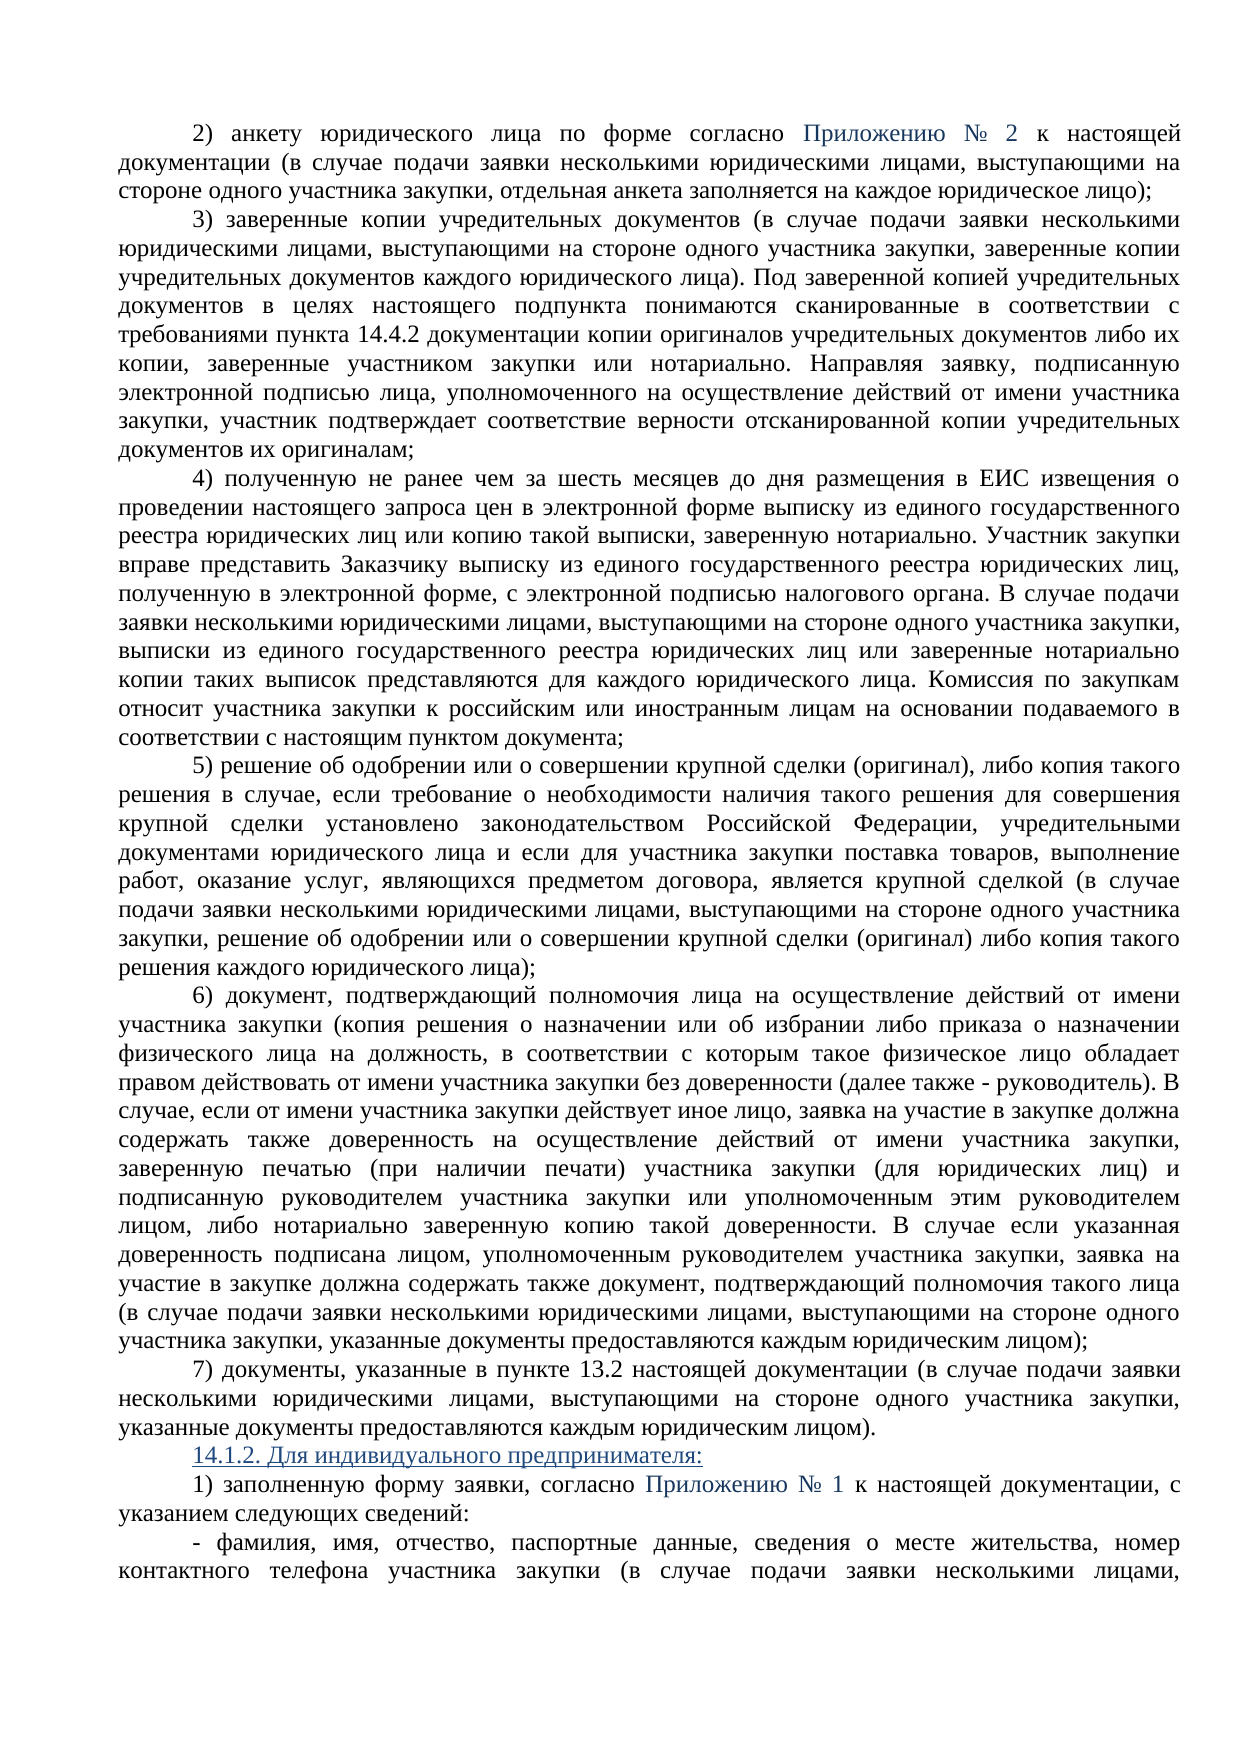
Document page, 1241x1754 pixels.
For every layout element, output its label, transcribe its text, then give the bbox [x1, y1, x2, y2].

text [118, 1527, 1181, 1584]
text 7) документы, указанные в пункте 13.2 настоящей документации (в случае подачи заявки несколькими юридическими лицами, выступающими на стороне одного участника закупки, указанные документы предоставляются каждым юридическим лицом). [118, 1354, 1181, 1441]
text 4) полученную не ранее чем за шесть месяцев до дня размещения в ЕИС извещения о проведении настоящего запроса цен в электронной форме выписку из единого государственного реестра юридических лиц или копию такой выписки, заверенную нотариально. Участник закупки вправе представить Заказчику выписку из единого государственного реестра юридических лиц, полученную в электронной форме, с электронной подписью налогового органа. В случае подачи заявки несколькими юридическими лицами, выступающими на стороне одного участника закупки, выписки из единого государственного реестра юридических лиц или заверенные нотариально копии таких выписок представляются для каждого юридического лица. Комиссия по закупкам относит участника закупки к российским или иностранным лицам на основании подаваемого в соответствии с настоящим пунктом документа; [118, 463, 1181, 751]
text 3) заверенные копии учредительных документов (в случае подачи заявки несколькими юридическими лицами, выступающими на стороне одного участника закупки, заверенные копии учредительных документов каждого юридического лица). Под заверенной копией учредительных документов в целях настоящего подпункта понимаются сканированные в соответствии с требованиями пункта 14.4.2 документации копии оригиналов учредительных документов либо их копии, заверенные участником закупки или нотариально. Направляя заявку, подписанную электронной подписью лица, уполномоченного на осуществление действий от имени участника закупки, участник подтверждает соответствие верности отсканированной копии учредительных документов их оригиналам; [118, 204, 1181, 463]
text 1) заполненную форму заявки, согласно Приложению № 1 к настоящей документации, с указанием следующих сведений: [118, 1469, 1181, 1527]
text 14.1.2. Для индивидуального предпринимателя: [118, 1441, 1181, 1469]
text 5) решение об одобрении или о совершении крупной сделки (оригинал), либо копия такого решения в случае, если требование о необходимости наличия такого решения для совершения крупной сделки установлено законодательством Российской Федерации, учредительными документами юридического лица и если для участника закупки поставка товаров, выполнение работ, оказание услуг, являющихся предметом договора, является крупной сделкой (в случае подачи заявки несколькими юридическими лицами, выступающими на стороне одного участника закупки, решение об одобрении или о совершении крупной сделки (оригинал) либо копия такого решения каждого юридического лица); [118, 751, 1181, 981]
text 6) документ, подтверждающий полномочия лица на осуществление действий от имени участника закупки (копия решения о назначении или об избрании либо приказа о назначении физического лица на должность, в соответствии с которым такое физическое лицо обладает правом действовать от имени участника закупки без доверенности (далее также - руководитель). В случае, если от имени участника закупки действует иное лицо, заявка на участие в закупке должна содержать также доверенность на осуществление действий от имени участника закупки, заверенную печатью (при наличии печати) участника закупки (для юридических лиц) и подписанную руководителем участника закупки или уполномоченным этим руководителем лицом, либо нотариально заверенную копию такой доверенности. В случае если указанная доверенность подписана лицом, уполномоченным руководителем участника закупки, заявка на участие в закупке должна содержать также документ, подтверждающий полномочия такого лица (в случае подачи заявки несколькими юридическими лицами, выступающими на стороне одного участника закупки, указанные документы предоставляются каждым юридическим лицом); [118, 981, 1181, 1354]
text 2) анкету юридического лица по форме согласно Приложению № 2 к настоящей документации (в случае подачи заявки несколькими юридическими лицами, выступающими на стороне одного участника закупки, отдельная анкета заполняется на каждое юридическое лицо); [118, 118, 1181, 204]
